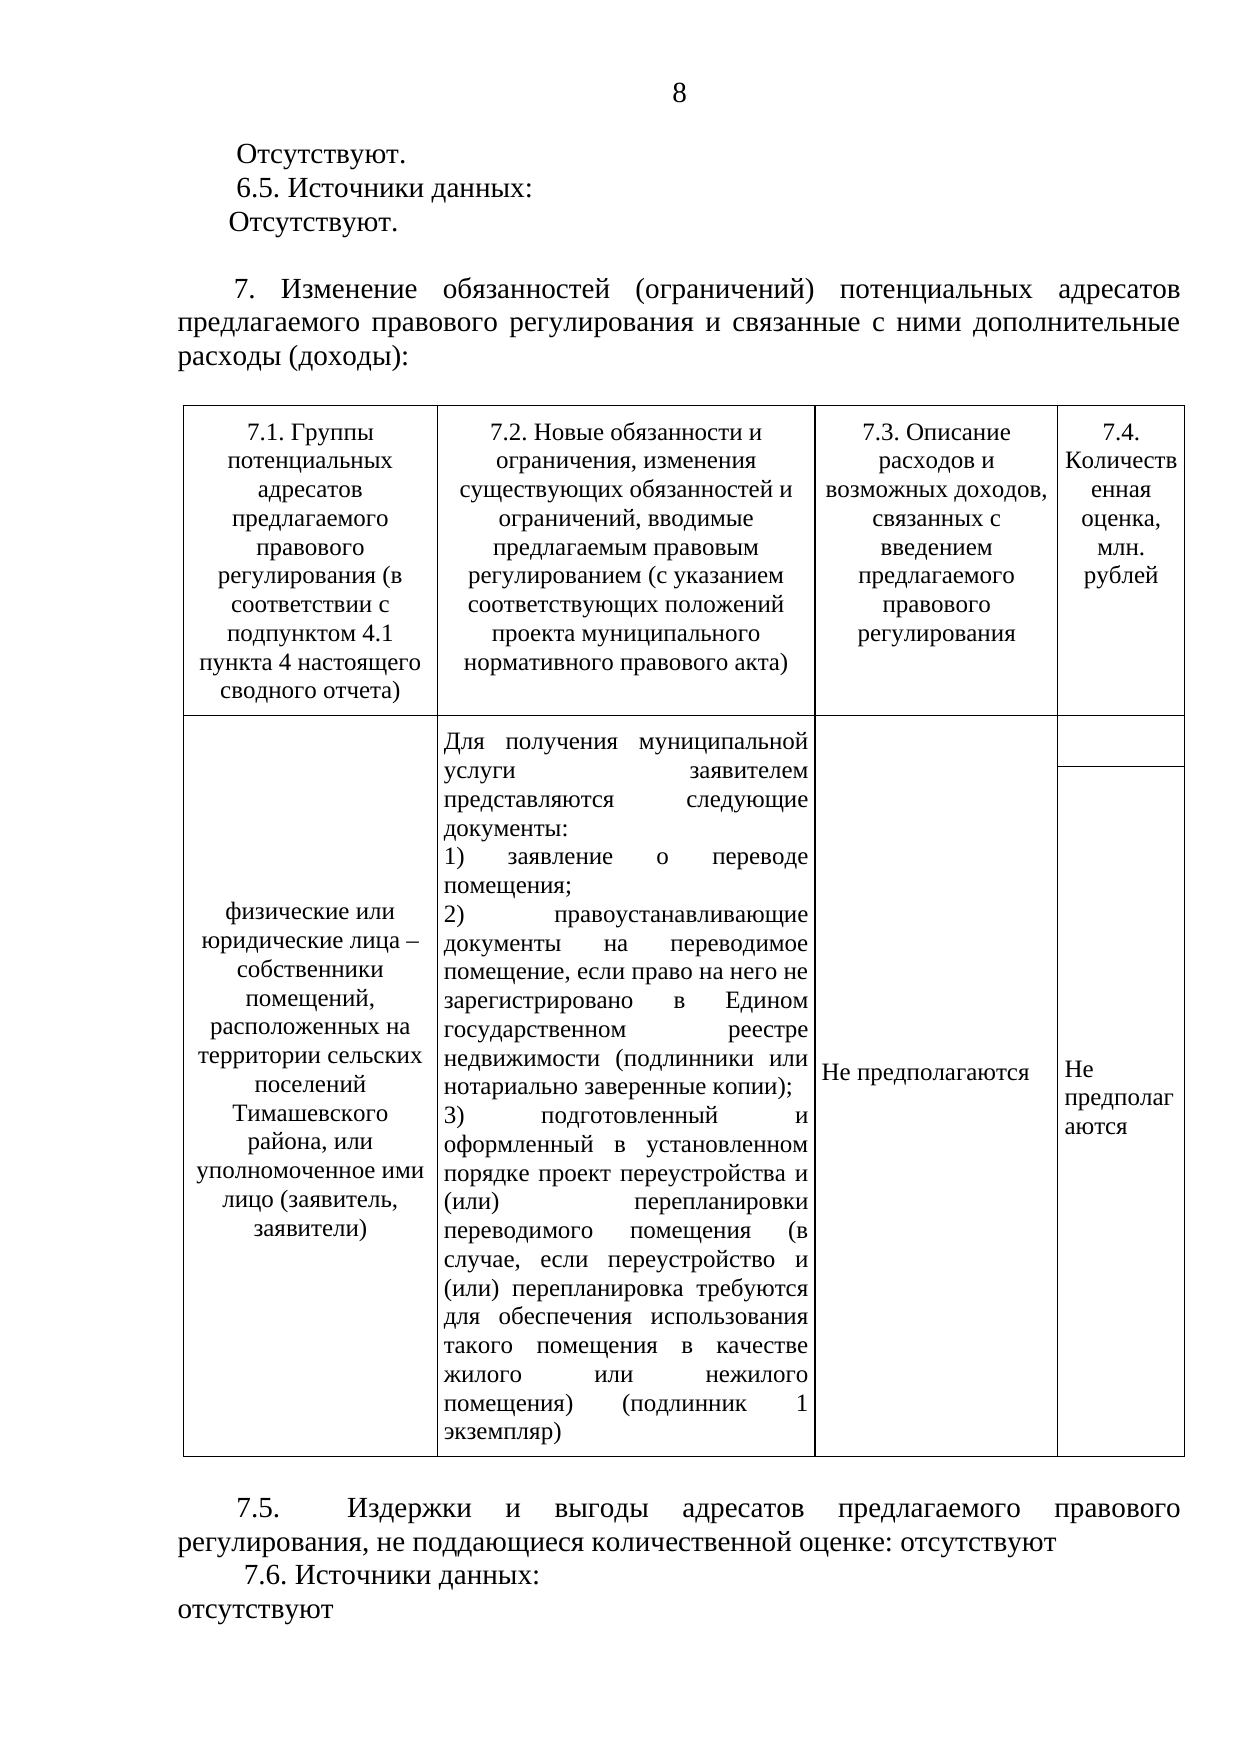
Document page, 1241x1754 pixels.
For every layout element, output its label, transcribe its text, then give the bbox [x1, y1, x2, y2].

table_header 7.4. Количественная оценка, млн. рублей [1058, 406, 1184, 715]
text Отсутствуют. [177, 204, 1181, 237]
text Отсутствуют. [177, 137, 1181, 170]
text 7.5. Издержки и выгоды адресатов предлагаемого правового регулирования, не поддающиеся количественной оценке: отсутствуют [177, 1490, 1181, 1557]
text 7.6. Источники данных: [177, 1557, 1181, 1591]
table_header 7.2. Новые обязанности и ограничения, изменения существующих обязанностей и ограничений, вводимые предлагаемым правовым регулированием (с указанием соответствующих положений проекта муниципального нормативного правового акта) [438, 406, 814, 715]
text отсутствуют [177, 1591, 1181, 1624]
table_cell Для получения муниципальной услуги заявителем представляются следующие документы: 1) заявление о переводе помещения; 2) правоустанавливающие документы на переводимое помещение, если право на него не зарегистрировано в Едином государственном реестре недвижимости (подлинники или нотариально заверенные копии); 3) подготовленный и оформленный в установленном порядке проект переустройства и (или) перепланировки переводимого помещения (в случае, если переустройство и (или) перепланировка требуются для обеспечения использования такого помещения в качестве жилого или нежилого помещения) (подлинник 1 экземпляр) [438, 716, 814, 1456]
text 6.5. Источники данных: [177, 170, 1181, 204]
table_cell Не предполагаются [816, 716, 1057, 1456]
table_cell физические или юридические лица – собственники помещений, расположенных на территории сельских поселений Тимашевского района, или уполномоченное ими лицо (заявитель, заявители) [184, 716, 437, 1456]
table_header 7.1. Группы потенциальных адресатов предлагаемого правового регулирования (в соответствии с подпунктом 4.1 пункта 4 настоящего сводного отчета) [184, 406, 437, 715]
text 7. Изменение обязанностей (ограничений) потенциальных адресатов предлагаемого правового регулирования и связанные с ними дополнительные расходы (доходы): [177, 271, 1181, 371]
table_cell [1058, 716, 1184, 766]
table_cell Не предполагаются [1058, 767, 1184, 1456]
table_header 7.3. Описание расходов и возможных доходов, связанных с введением предлагаемого правового регулирования [816, 406, 1057, 715]
